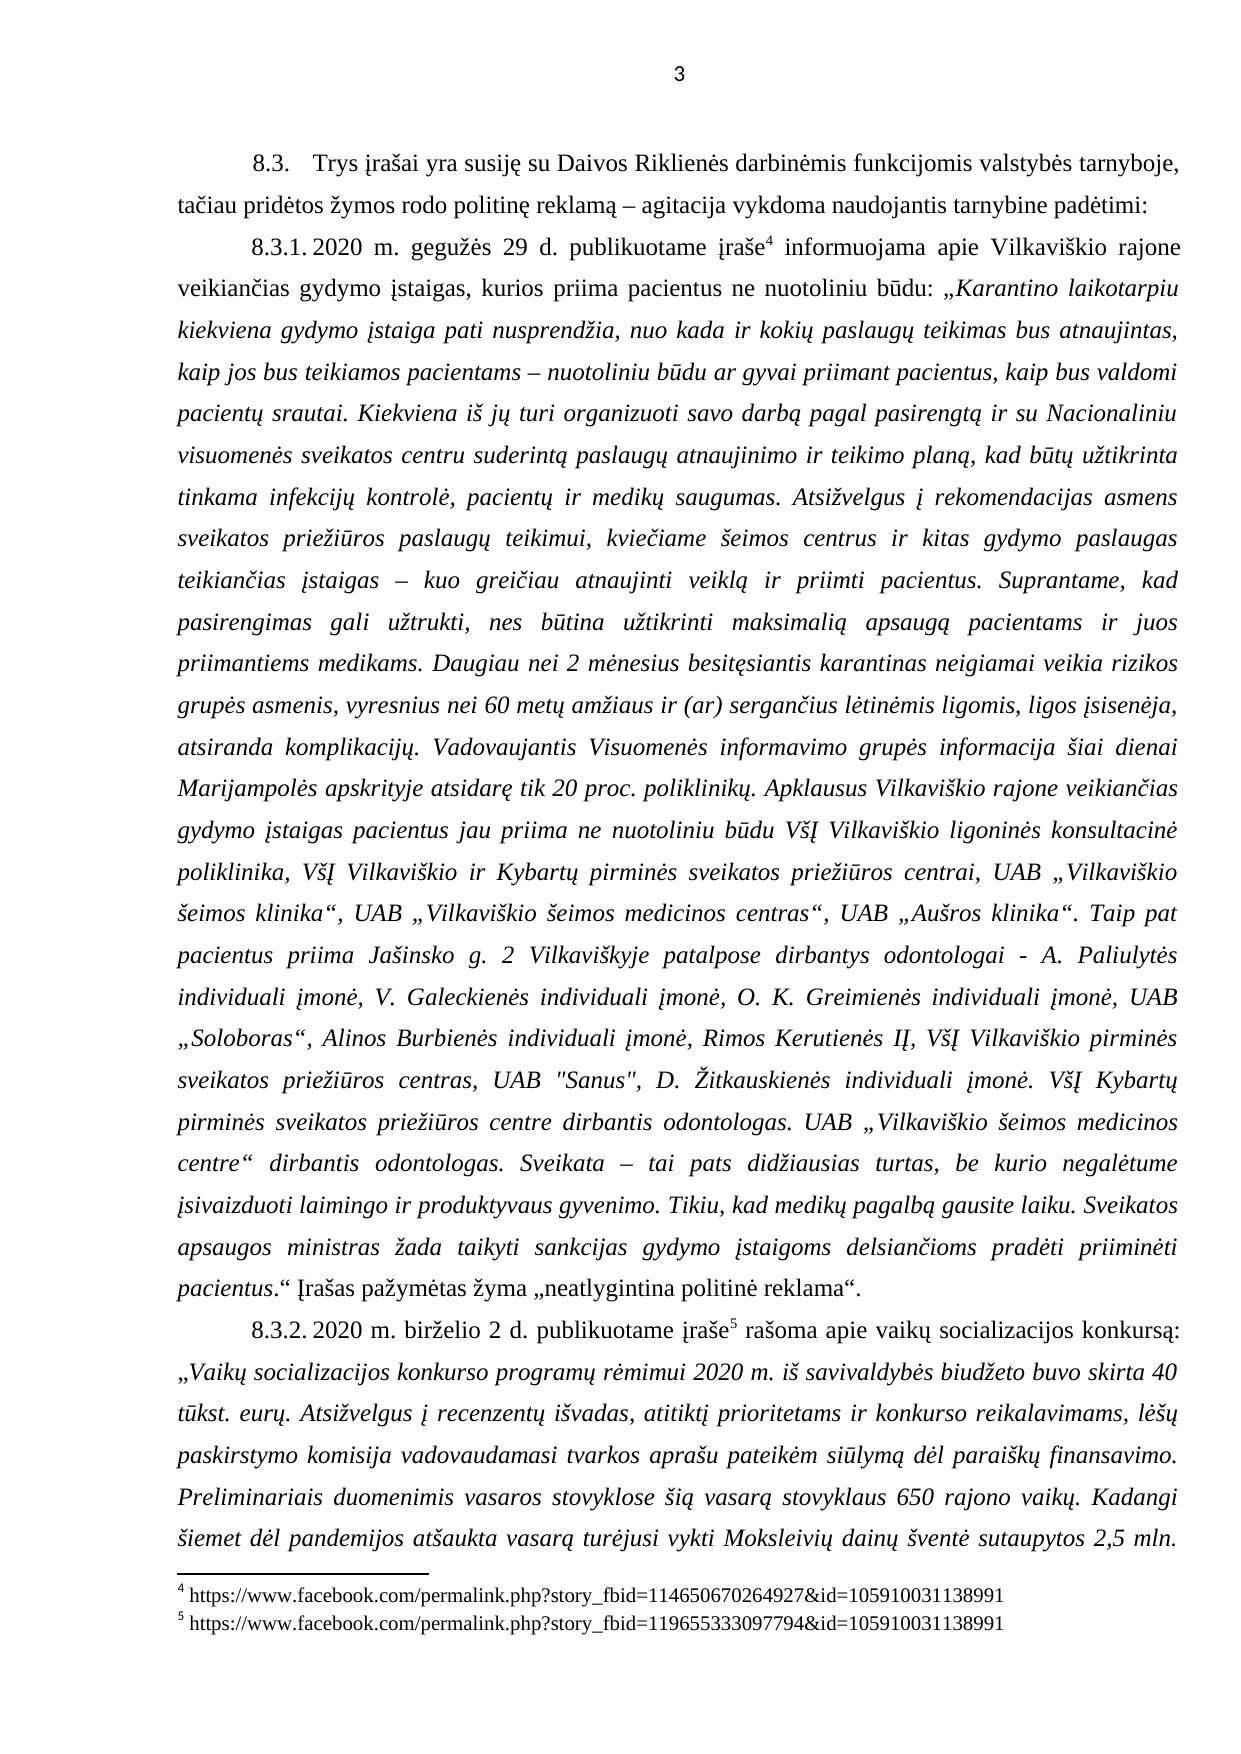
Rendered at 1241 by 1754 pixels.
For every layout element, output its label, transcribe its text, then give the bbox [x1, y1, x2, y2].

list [177, 1315, 1181, 1552]
list 2020 m. gegužės 29 d. publikuotame įraše informuojama apie Vilkaviškio rajone veikiančias gydymo įstaigas, kurios priima pacientus ne nuotoliniu būdu: „Karantino laikotarpiu kiekviena gydymo įstaiga pati nusprendžia, nuo kada ir kokių paslaugų teikimas bus atnaujintas, kaip jos bus teikiamos pacientams – nuotoliniu būdu ar gyvai priimant pacientus, kaip bus valdomi pacientų srautai. Kiekviena iš jų turi organizuoti savo darbą pagal pasirengtą ir su Nacionaliniu visuomenės sveikatos centru suderintą paslaugų atnaujinimo ir teikimo planą, kad būtų užtikrinta tinkama infekcijų kontrolė, pacientų ir medikų saugumas. Atsižvelgus į rekomendacijas asmens sveikatos priežiūros paslaugų teikimui, kviečiame šeimos centrus ir kitas gydymo paslaugas teikiančias įstaigas – kuo greičiau atnaujinti veiklą ir priimti pacientus. Suprantame, kad pasirengimas gali užtrukti, nes būtina užtikrinti maksimalią apsaugą pacientams ir juos priimantiems medikams. Daugiau nei 2 mėnesius besitęsiantis karantinas neigiamai veikia rizikos grupės asmenis, vyresnius nei 60 metų amžiaus ir (ar) sergančius lėtinėmis ligomis, ligos įsisenėja, atsiranda komplikacijų. Vadovaujantis Visuomenės informavimo grupės informacija šiai dienai Marijampolės apskrityje atsidarę tik 20 proc. poliklinikų. Apklausus Vilkaviškio rajone veikiančias gydymo įstaigas pacientus jau priima ne nuotoliniu būdu VšĮ Vilkaviškio ligoninės konsultacinė poliklinika, VšĮ Vilkaviškio ir Kybartų pirminės sveikatos priežiūros centrai, UAB „Vilkaviškio šeimos klinika“, UAB „Vilkaviškio šeimos medicinos centras“, UAB „Aušros klinika“. Taip pat pacientus priima Jašinsko g. 2 Vilkaviškyje patalpose dirbantys odontologai - A. Paliulytės individuali įmonė, V. Galeckienės individuali įmonė, O. K. Greimienės individuali įmonė, UAB „Soloboras“, Alinos Burbienės individuali įmonė, Rimos Kerutienės IĮ, VšĮ Vilkaviškio pirminės sveikatos priežiūros centras, UAB "Sanus", D. Žitkauskienės individuali įmonė. VšĮ Kybartų pirminės sveikatos priežiūros centre dirbantis odontologas. UAB „Vilkaviškio šeimos medicinos centre“ dirbantis odontologas. Sveikata – tai pats didžiausias turtas, be kurio negalėtume įsivaizduoti laimingo ir produktyvaus gyvenimo. Tikiu, kad medikų pagalbą gausite laiku. Sveikatos apsaugos ministras žada taikyti sankcijas gydymo įstaigoms delsiančioms pradėti priiminėti pacientus.“ Įrašas pažymėtas žyma „neatlygintina politinė reklama“. [177, 232, 1181, 1302]
list Trys įrašai yra susiję su Daivos Riklienės darbinėmis funkcijomis valstybės tarnyboje, tačiau pridėtos žymos rodo politinę reklamą – agitacija vykdoma naudojantis tarnybine padėtimi: [177, 148, 1181, 219]
